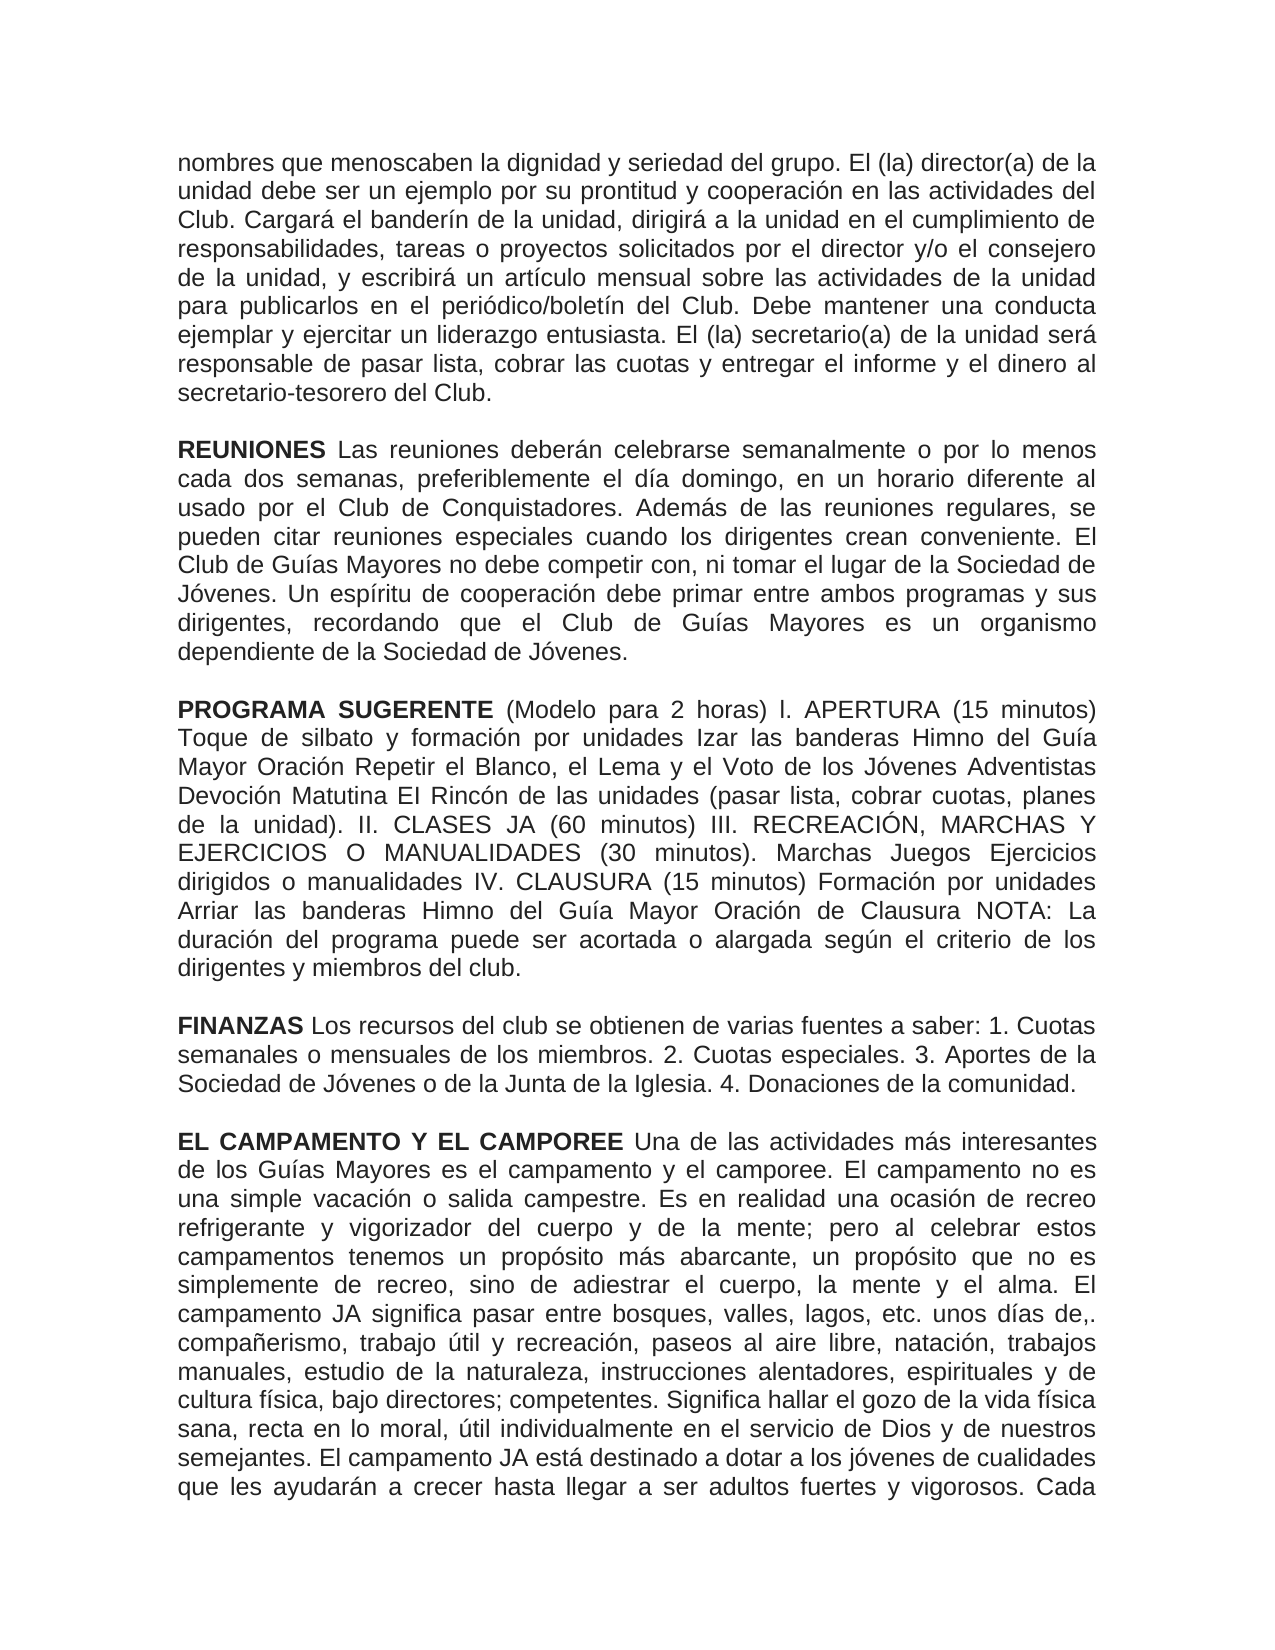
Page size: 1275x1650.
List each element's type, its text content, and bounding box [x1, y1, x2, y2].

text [177, 1127, 1098, 1501]
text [177, 148, 1098, 406]
text PROGRAMA SUGERENTE (Modelo para 2 horas) l. APERTURA (15 minutos) Toque de silbato y formación por unidades Izar las banderas Himno del Guía Mayor Oración Repetir el Blanco, el Lema y el Voto de los Jóvenes Adventistas Devoción Matutina EI Rincón de las unidades (pasar lista, cobrar cuotas, planes de la unidad). II. CLASES JA (60 minutos) III. RECREACIÓN, MARCHAS Y EJERCICIOS O MANUALIDADES (30 minutos). Marchas Juegos Ejercicios dirigidos o manualidades IV. CLAUSURA (15 minutos) Formación por unidades Arriar las banderas Himno del Guía Mayor Oración de Clausura NOTA: La duración del programa puede ser acortada o alargada según el criterio de los dirigentes y miembros del club. [177, 695, 1098, 982]
text FINANZAS Los recursos del club se obtienen de varias fuentes a saber: 1. Cuotas semanales o mensuales de los miembros. 2. Cuotas especiales. 3. Aportes de la Sociedad de Jóvenes o de la Junta de la Iglesia. 4. Donaciones de la comunidad. [177, 1011, 1098, 1098]
text REUNIONES Las reuniones deberán celebrarse semanalmente o por lo menos cada dos semanas, preferiblemente el día domingo, en un horario diferente al usado por el Club de Conquistadores. Además de las reuniones regulares, se pueden citar reuniones especiales cuando los dirigentes crean conveniente. El Club de Guías Mayores no debe competir con, ni tomar el lugar de la Sociedad de Jóvenes. Un espíritu de cooperación debe primar entre ambos programas y sus dirigentes, recordando que el Club de Guías Mayores es un organismo dependiente de la Sociedad de Jóvenes. [177, 436, 1098, 666]
